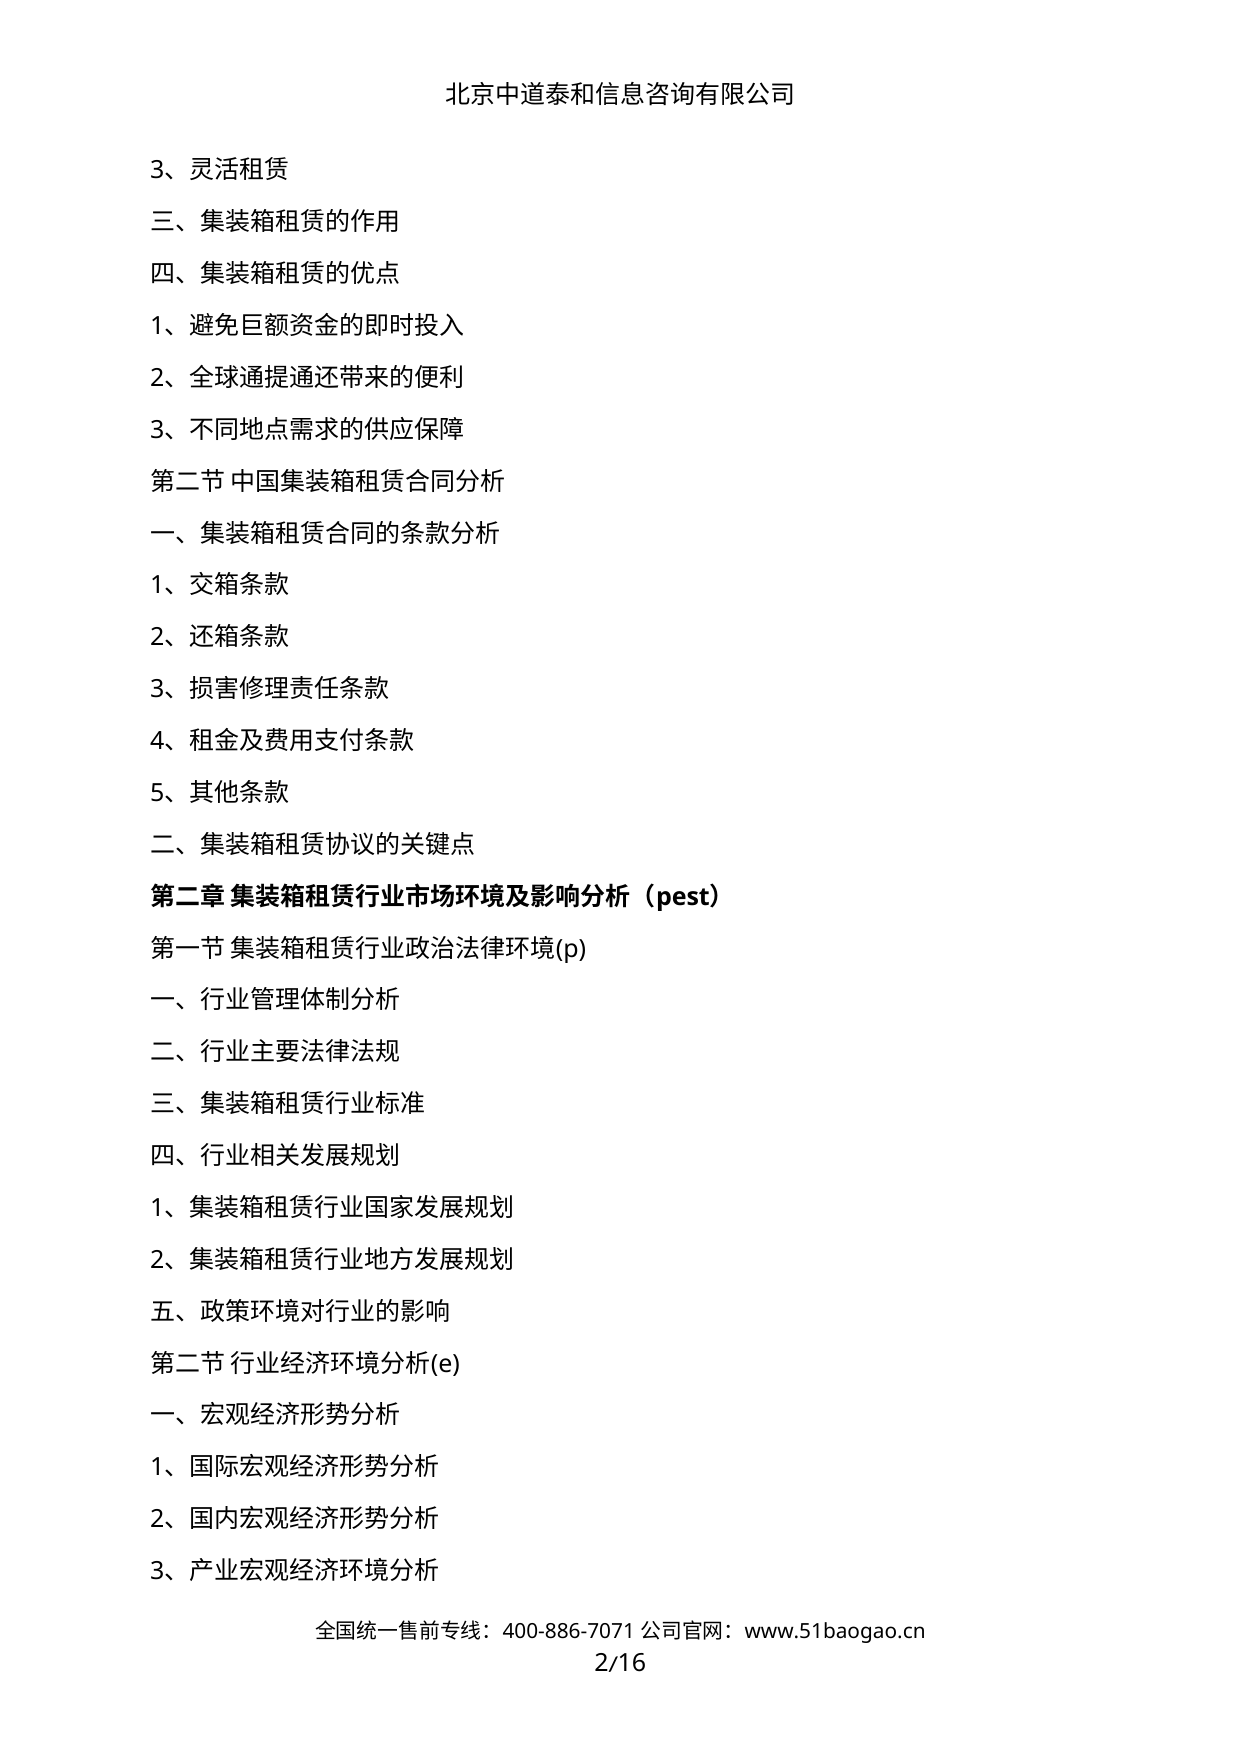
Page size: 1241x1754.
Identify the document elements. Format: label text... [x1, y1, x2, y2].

text 3、产业宏观经济环境分析 [150, 1551, 1090, 1587]
text 二、行业主要法律法规 [150, 1032, 1090, 1068]
text 4、租金及费用支付条款 [150, 721, 1090, 757]
text 1、避免巨额资金的即时投入 [150, 306, 1090, 342]
text 3、损害修理责任条款 [150, 669, 1090, 705]
text 第二节 行业经济环境分析(e) [150, 1343, 1090, 1379]
text 四、集装箱租赁的优点 [150, 254, 1090, 290]
text 一、宏观经济形势分析 [150, 1395, 1090, 1431]
text 一、行业管理体制分析 [150, 980, 1090, 1016]
text 第一节 集装箱租赁行业政治法律环境(p) [150, 928, 1090, 964]
text 3、不同地点需求的供应保障 [150, 409, 1090, 446]
text 1、国际宏观经济形势分析 [150, 1447, 1090, 1483]
text 三、集装箱租赁的作用 [150, 202, 1090, 238]
text 三、集装箱租赁行业标准 [150, 1084, 1090, 1120]
text 第二章 集装箱租赁行业市场环境及影响分析（pest） [150, 876, 1090, 912]
text 2、国内宏观经济形势分析 [150, 1499, 1090, 1535]
text 1、交箱条款 [150, 565, 1090, 601]
text 二、集装箱租赁协议的关键点 [150, 824, 1090, 861]
text 2、还箱条款 [150, 617, 1090, 653]
text 5、其他条款 [150, 772, 1090, 809]
text 第二节 中国集装箱租赁合同分析 [150, 461, 1090, 497]
text 2、集装箱租赁行业地方发展规划 [150, 1239, 1090, 1276]
text 四、行业相关发展规划 [150, 1136, 1090, 1172]
text 一、集装箱租赁合同的条款分析 [150, 513, 1090, 549]
text 1、集装箱租赁行业国家发展规划 [150, 1187, 1090, 1224]
text 2、全球通提通还带来的便利 [150, 357, 1090, 394]
text 五、政策环境对行业的影响 [150, 1291, 1090, 1327]
text 3、灵活租赁 [150, 150, 1090, 186]
